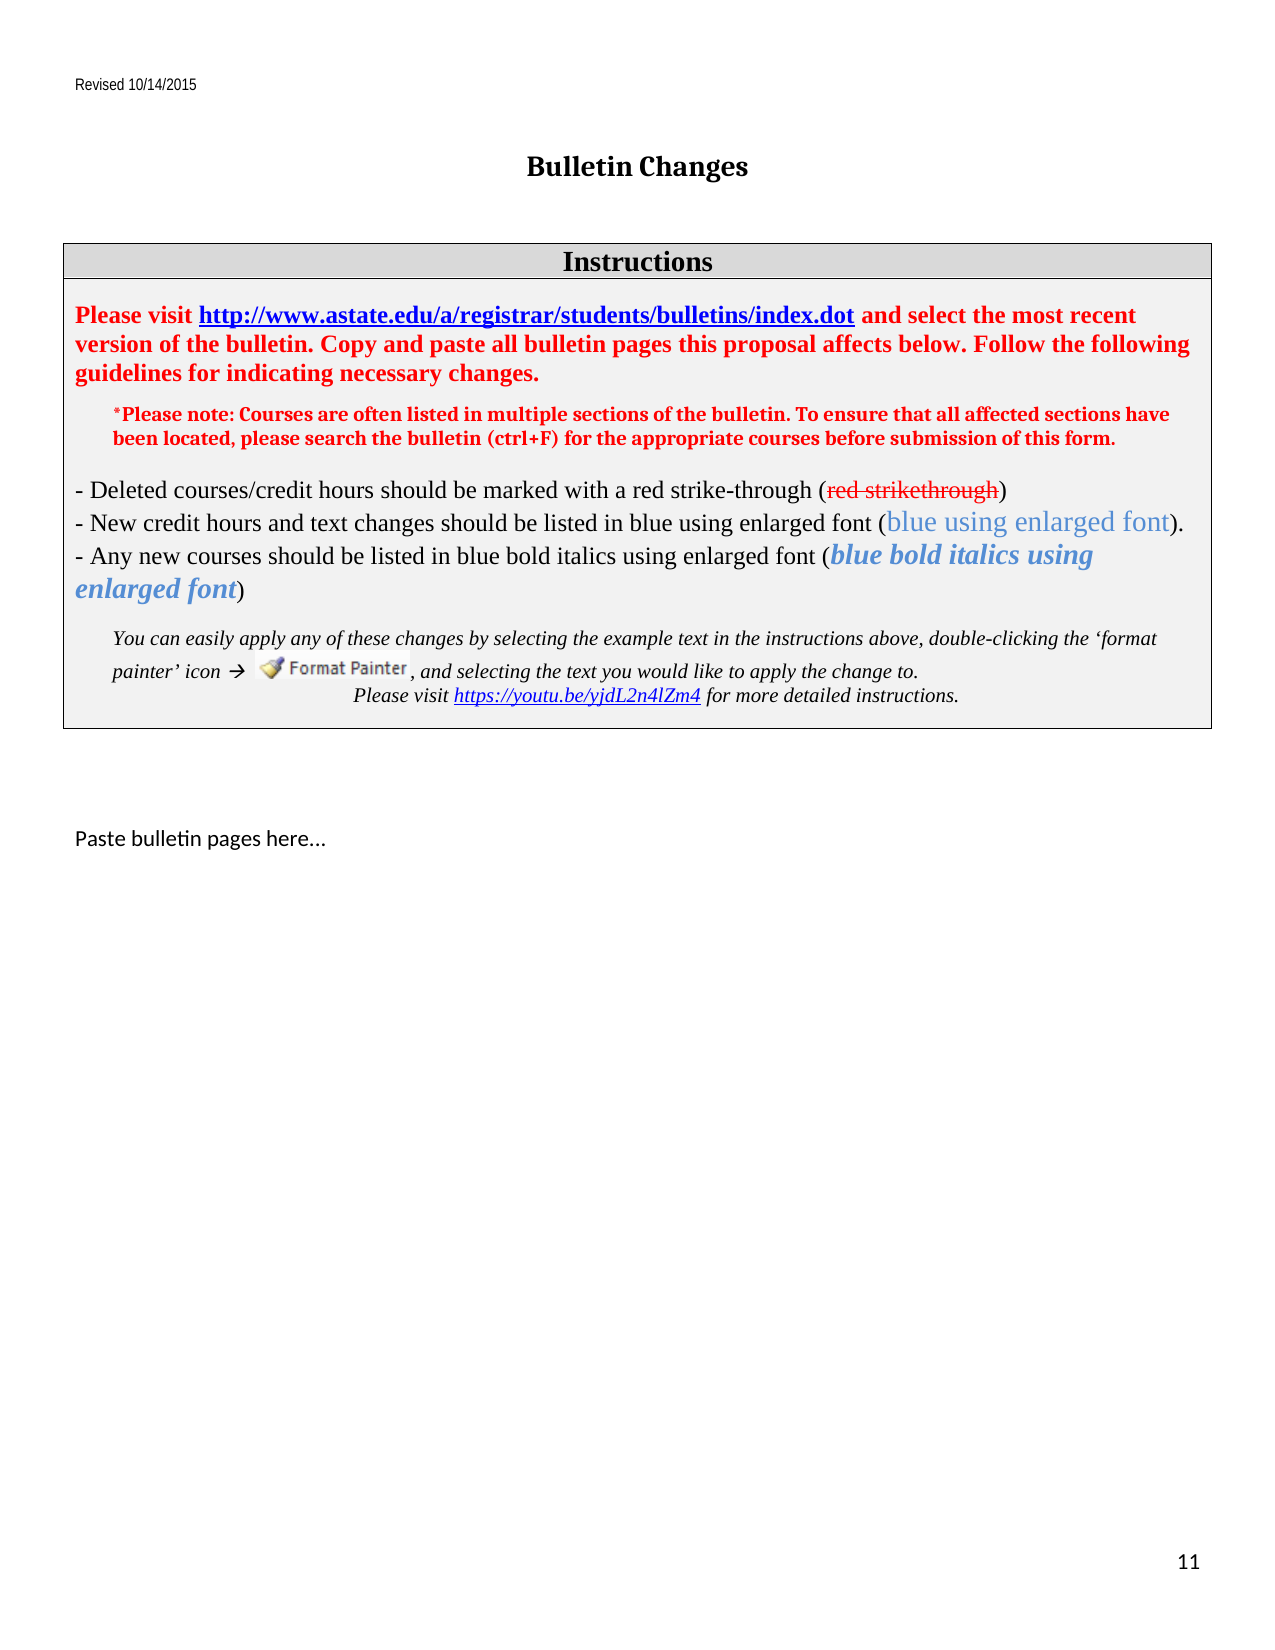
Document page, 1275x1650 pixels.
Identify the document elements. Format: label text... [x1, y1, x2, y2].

table_cell Please visit http://www.astate.edu/a/registrar/students/bulletins/index.dot and select the most recent version of the bulletin. Copy and paste all bulletin pages this proposal affects below. Follow the following guidelines for indicating necessary changes. *Please note: Courses are often listed in multiple sections of the bulletin. To ensure that all affected sections have been located, please search the bulletin (ctrl+F) for the appropriate courses before submission of this form. - Deleted courses/credit hours should be marked with a red strike-through (red strikethrough) - New credit hours and text changes should be listed in blue using enlarged font (blue using enlarged font). - Any new courses should be listed in blue bold italics using enlarged font (blue bold italics using enlarged font) You can easily apply any of these changes by selecting the example text in the instructions above, double-clicking the ‘format painter’ icon , and selecting the text you would like to apply the change to. Please visit https://youtu.be/yjdL2n4lZm4 for more detailed instructions. [64, 279, 1211, 728]
text Bulletin Changes [75, 150, 1200, 183]
table_header Instructions [64, 244, 1211, 277]
picture [255, 650, 410, 679]
